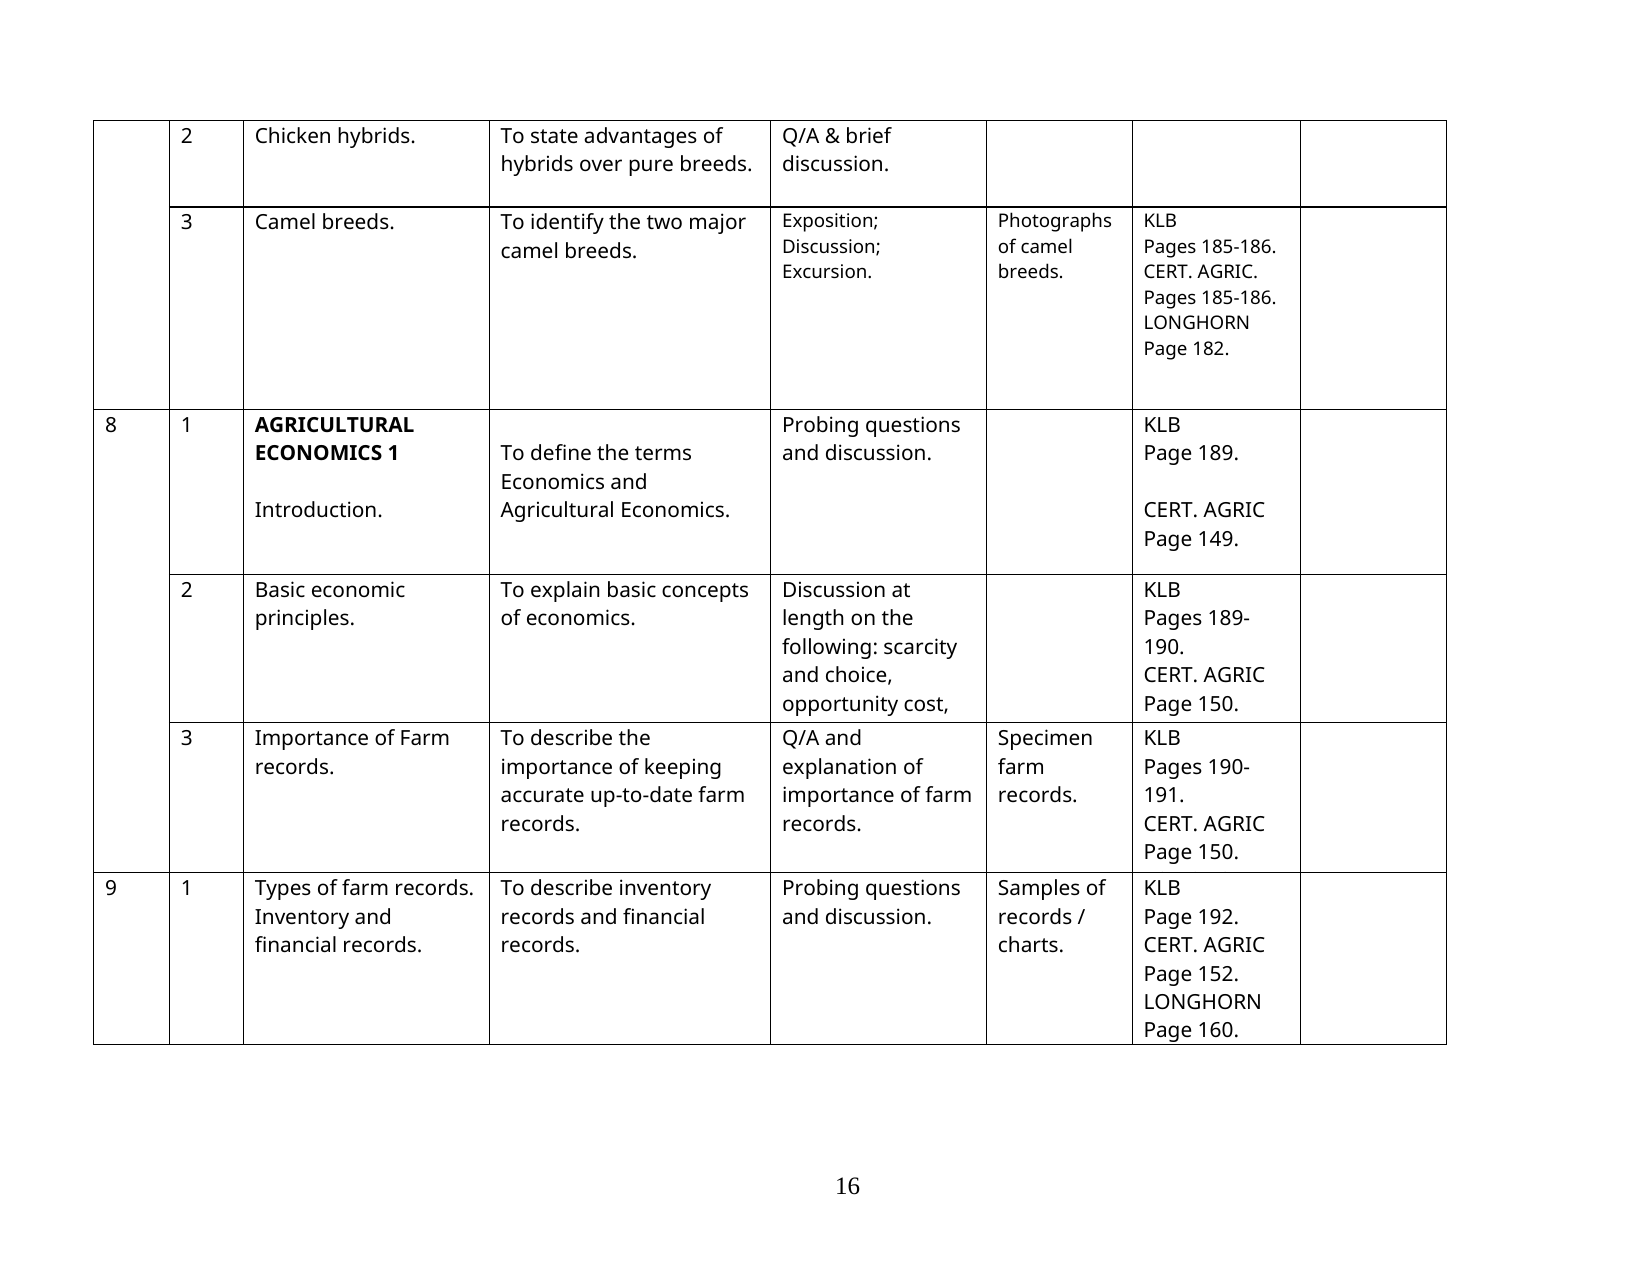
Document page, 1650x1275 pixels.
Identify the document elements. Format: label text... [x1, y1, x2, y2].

table_cell Exposition; Discussion; Excursion. [771, 208, 986, 409]
table_cell 3 [170, 208, 243, 409]
table_cell KLB Page 189. CERT. AGRIC Page 149. LONGHORN Page 190. [1133, 410, 1300, 574]
table_cell [1301, 121, 1446, 206]
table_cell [771, 873, 986, 1044]
table_cell [1301, 723, 1446, 872]
table_cell 7 [94, 121, 169, 409]
table_cell KLB Pages 190-191. CERT. AGRIC Page 150. LONGHORN Pages 192-194. [1133, 723, 1300, 872]
table_cell To describe the importance of keeping accurate up-to-date farm records. [490, 723, 770, 872]
table_cell To define the terms Economics and Agricultural Economics. [490, 410, 770, 574]
table_cell 2 [170, 575, 243, 722]
table_cell KLB Pages 185-186. CERT. AGRIC. Pages 185-186. LONGHORN Page 182. [1133, 208, 1300, 409]
table_cell 1 [170, 873, 243, 1044]
table_cell [987, 575, 1132, 722]
table_cell Probing questions and discussion. [771, 410, 986, 574]
table_cell Types of farm records. Inventory and financial records. [244, 873, 489, 1044]
table_cell Q/A & brief discussion. [771, 121, 986, 206]
table_cell [1133, 121, 1300, 206]
table_cell Chicken hybrids. [244, 121, 489, 206]
table_cell Q/A and explanation of importance of farm records. [771, 723, 986, 872]
table_cell Specimen farm records. [987, 723, 1132, 872]
table_cell KLB Page 192. CERT. AGRIC Page 152. LONGHORN Page 160. [1133, 873, 1300, 1044]
table_cell [987, 121, 1132, 206]
table_cell Importance of Farm records. [244, 723, 489, 872]
table_cell [987, 410, 1132, 574]
table_cell 3 [170, 723, 243, 872]
table_cell 9 [94, 873, 169, 1044]
table_cell [1301, 208, 1446, 409]
table_cell To state advantages of hybrids over pure breeds. [490, 121, 770, 206]
table_cell To describe inventory records and financial records. [490, 873, 770, 1044]
table_cell [1301, 575, 1446, 722]
table_cell KLB Pages 189-190. CERT. AGRIC Page 150. LONGHORN Page 190. [1133, 575, 1300, 722]
table_cell To explain basic concepts of economics. [490, 575, 770, 722]
table_cell 1 [170, 410, 243, 574]
table_cell To identify the two major camel breeds. [490, 208, 770, 409]
table_cell 8 [94, 410, 169, 872]
table_cell Discussion at length on the following: scarcity and choice, opportunity cost, preference and choice. [771, 575, 986, 722]
table_cell Samples of records / charts. [987, 873, 1132, 1044]
table_cell AGRICULTURAL ECONOMICS 1 Introduction. [244, 410, 489, 574]
table_cell Basic economic principles. [244, 575, 489, 722]
table_cell [1301, 410, 1446, 574]
table_cell 2 [170, 121, 243, 206]
table_cell [1301, 873, 1446, 1044]
table_cell Camel breeds. [244, 208, 489, 409]
table_cell Photographs of camel breeds. [987, 208, 1132, 409]
